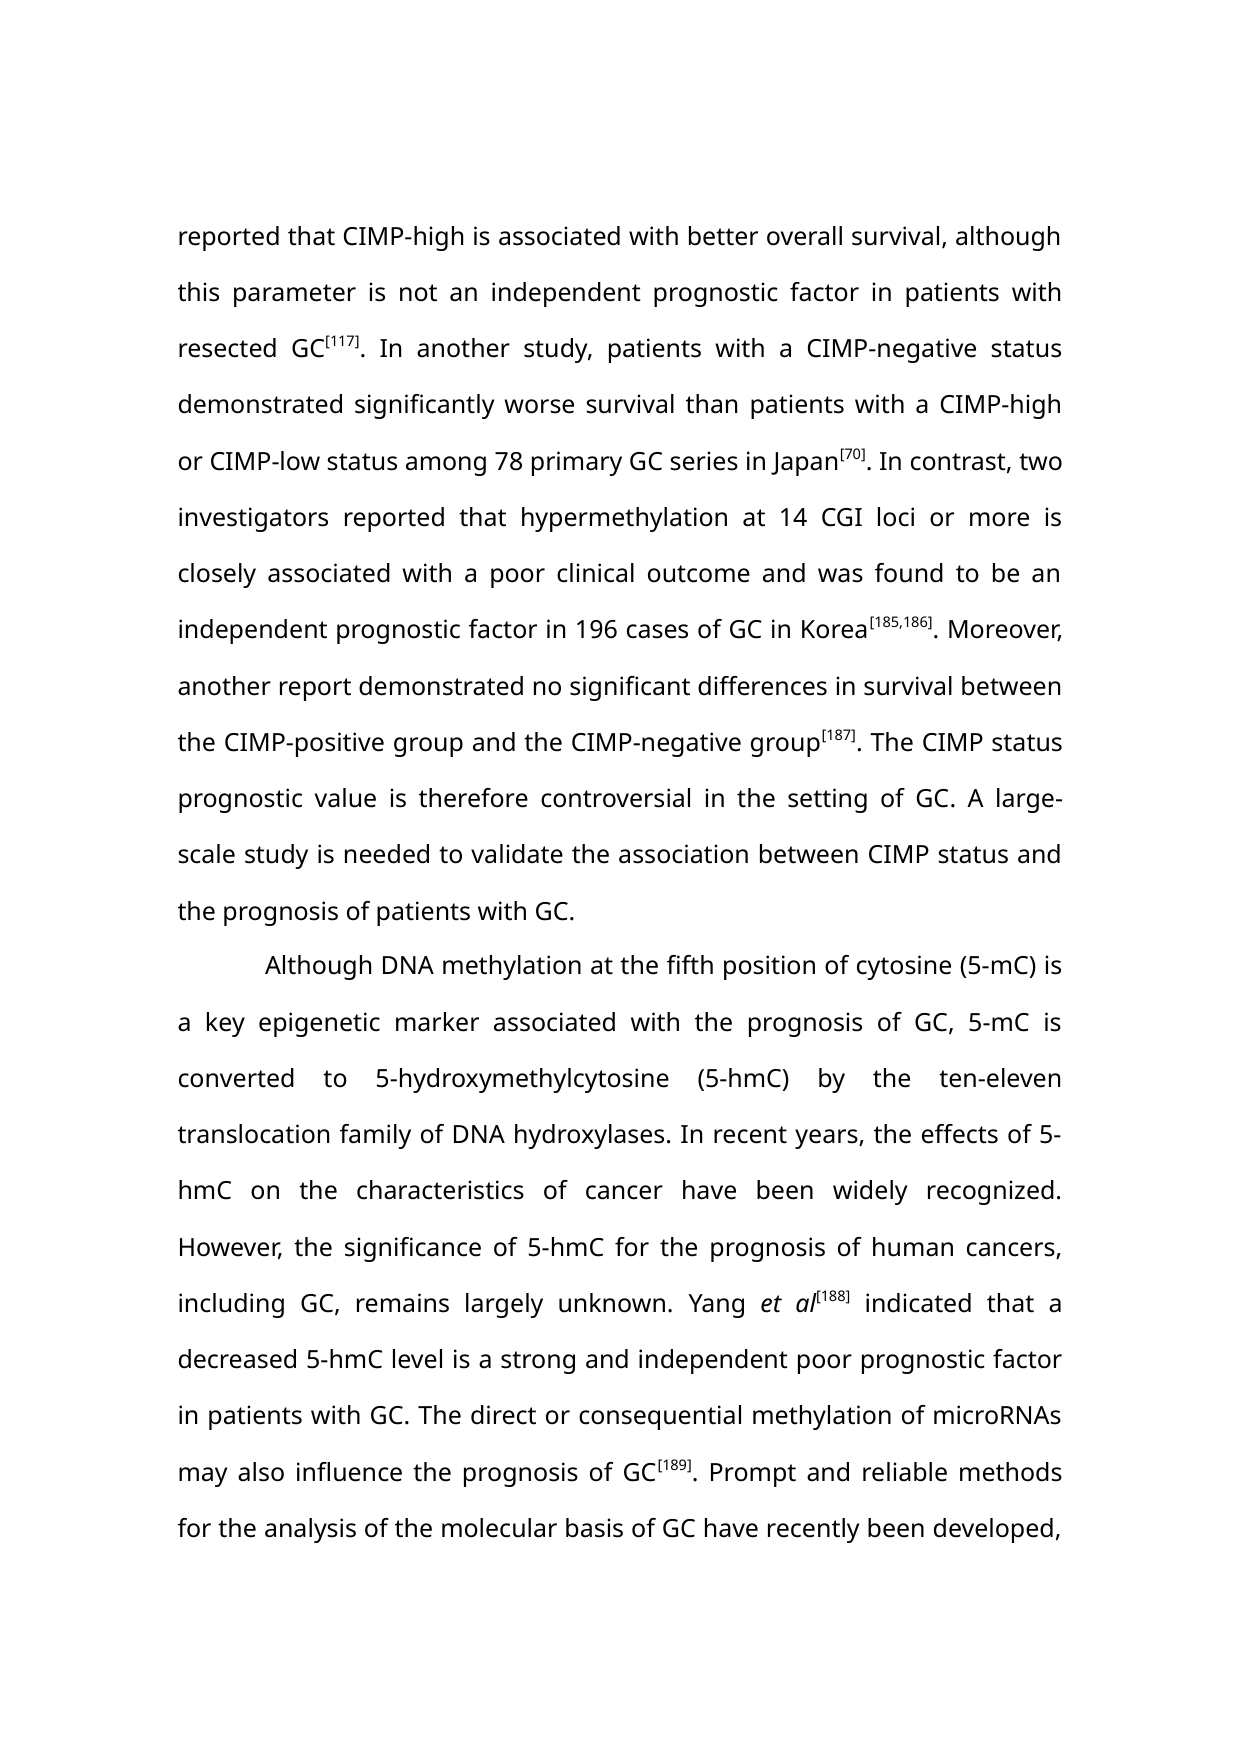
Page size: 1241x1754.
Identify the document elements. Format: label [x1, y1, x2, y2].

text [177, 946, 1063, 1546]
text [177, 217, 1063, 929]
